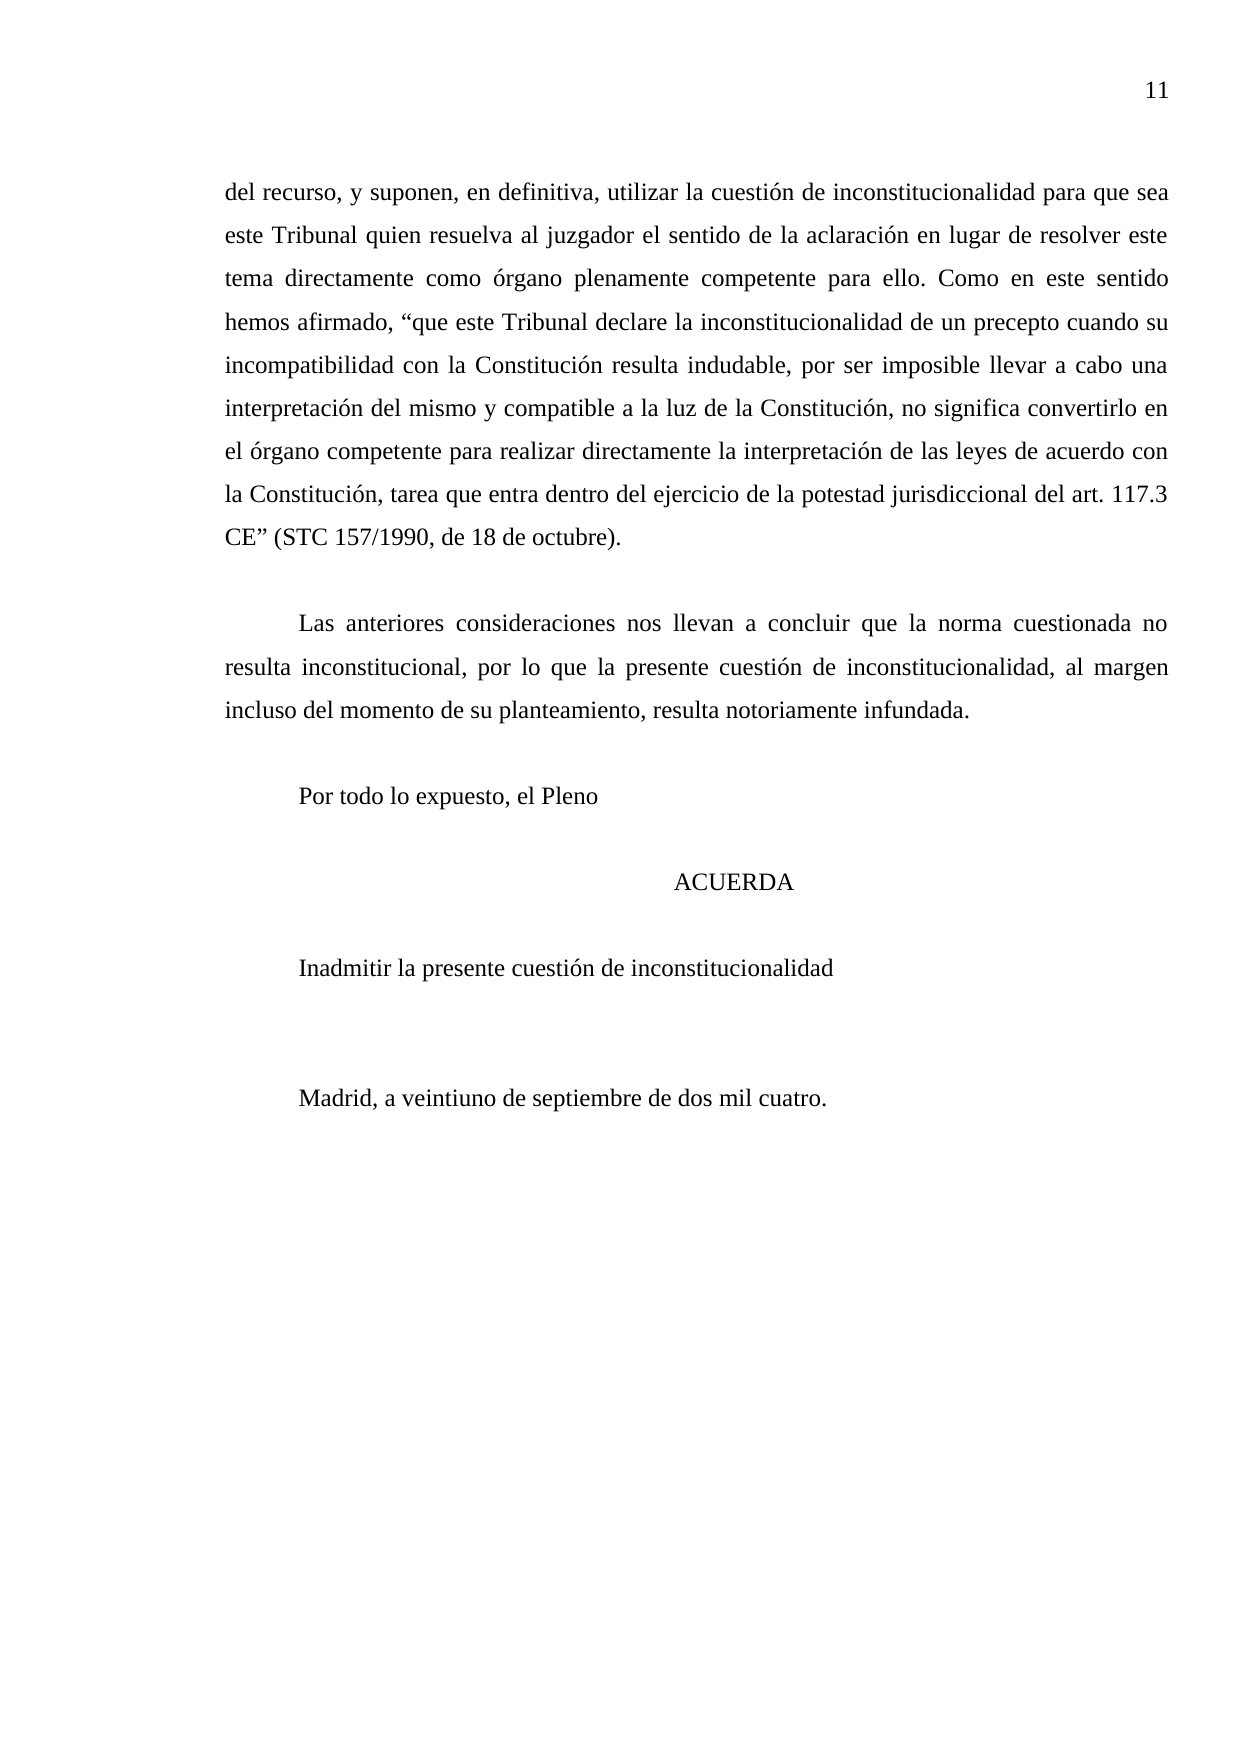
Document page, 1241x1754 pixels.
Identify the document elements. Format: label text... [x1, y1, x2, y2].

text Madrid, a veintiuno de septiembre de dos mil cuatro. [224, 1083, 1169, 1112]
text Por todo lo expuesto, el Pleno [224, 781, 1169, 810]
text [224, 177, 1169, 551]
text ACUERDA [224, 867, 1169, 896]
text Las anteriores consideraciones nos llevan a concluir que la norma cuestionada no resulta inconstitucional, por lo que la presente cuestión de inconstitucionalidad, al margen incluso del momento de su planteamiento, resulta notoriamente infundada. [224, 608, 1169, 723]
text Inadmitir la presente cuestión de inconstitucionalidad [224, 953, 1169, 982]
